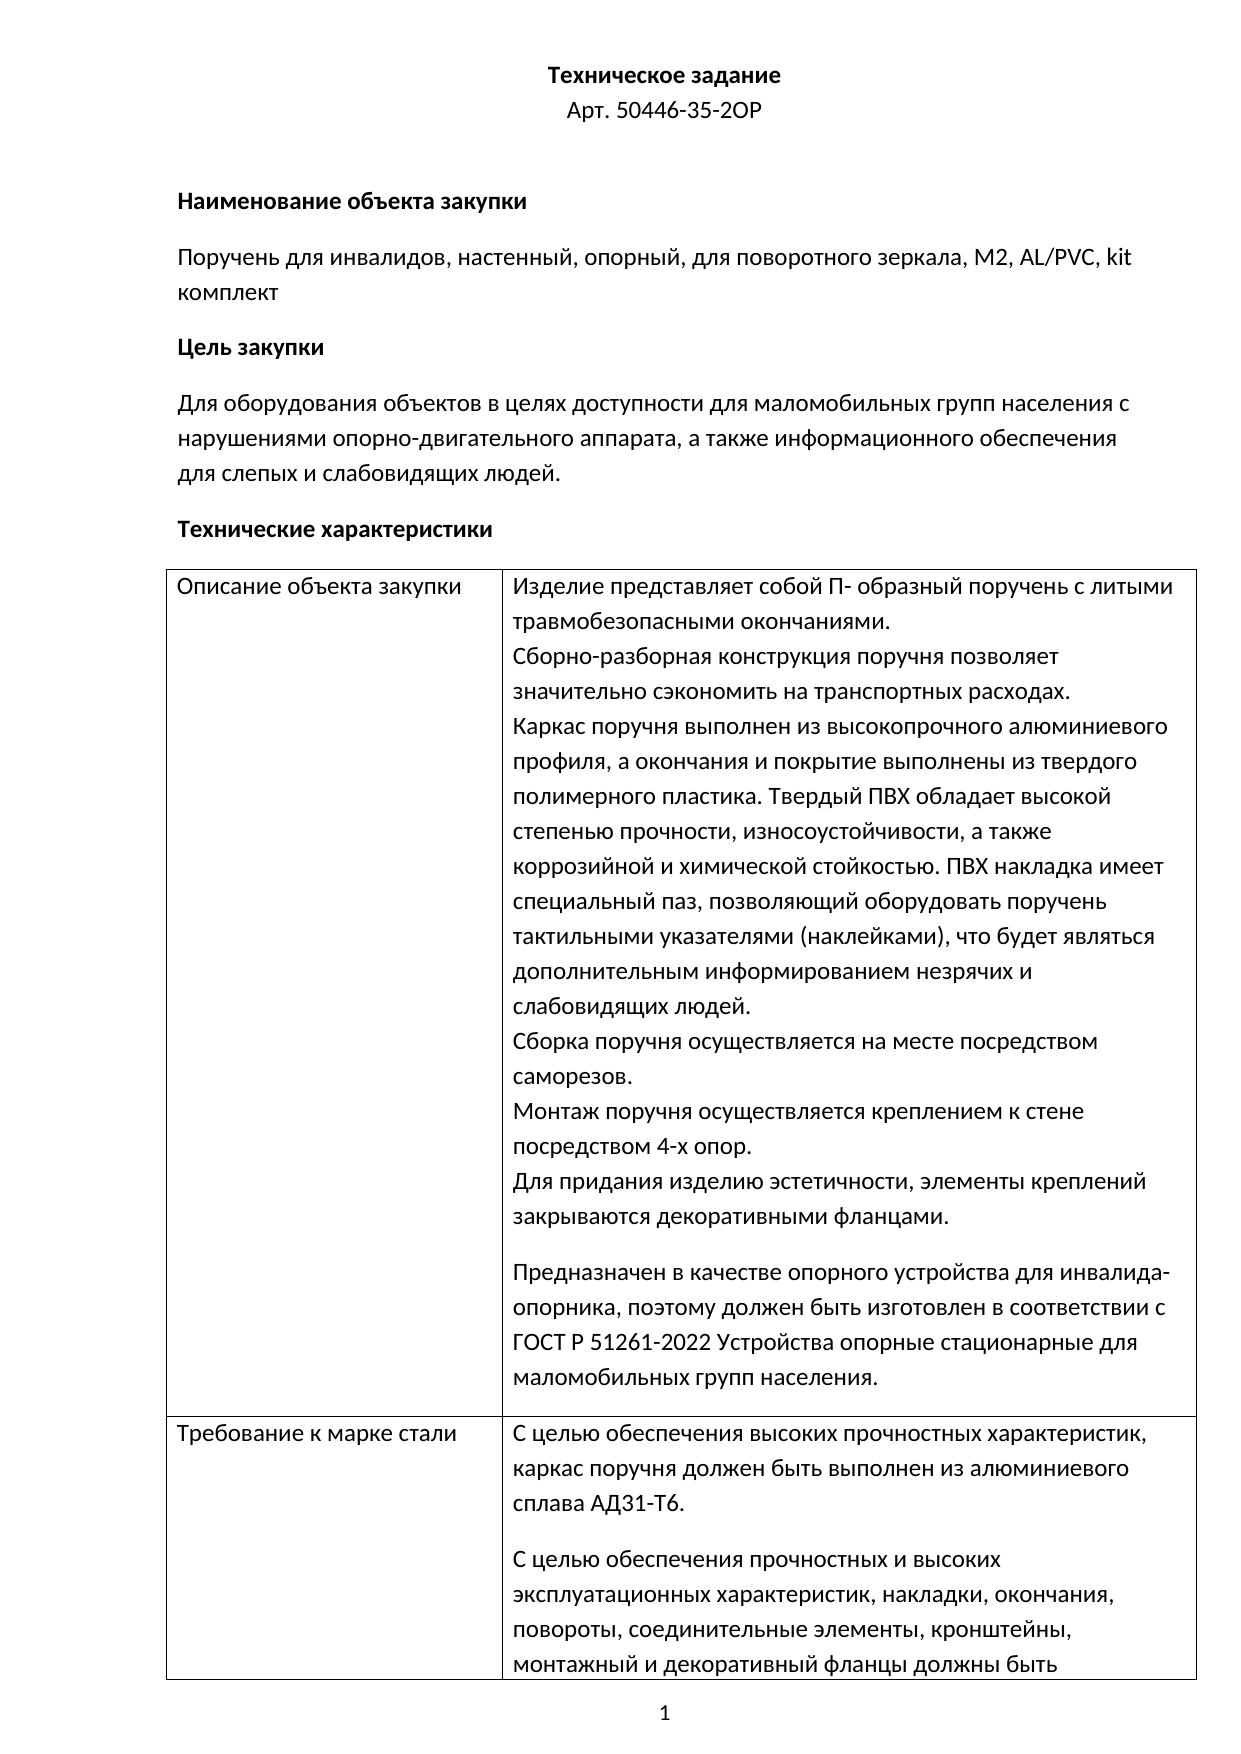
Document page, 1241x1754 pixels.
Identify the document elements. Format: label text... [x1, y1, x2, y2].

text Наименование объекта закупки [177, 185, 1152, 215]
text Поручень для инвалидов, настенный, опорный, для поворотного зеркала, М2, AL/PVC, kit комплект [177, 241, 1152, 306]
table_header Описание объекта закупки [167, 570, 502, 1416]
text Цель закупки [177, 332, 1152, 362]
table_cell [167, 1417, 502, 1678]
text Технические характеристики [177, 513, 1152, 544]
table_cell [503, 1417, 1196, 1678]
text Арт. 50446-35-2ОР [177, 94, 1152, 124]
table_header Изделие представляет собой П- образный поручень с литыми травмобезопасными окончаниями. Сборно-разборная конструкция поручня позволяет значительно сэкономить на транспортных расходах. Каркас поручня выполнен из высокопрочного алюминиевого профиля, а окончания и покрытие выполнены из твердого полимерного пластика. Твердый ПВХ обладает высокой степенью прочности, износоустойчивости, а также коррозийной и химической стойкостью. ПВХ накладка имеет специальный паз, позволяющий оборудовать поручень тактильными указателями (наклейками), что будет являться дополнительным информированием незрячих и слабовидящих людей. Сборка поручня осуществляется на месте посредством саморезов. Монтаж поручня осуществляется креплением к стене посредством 4-х опор. Для придания изделию эстетичности, элементы креплений закрываются декоративными фланцами. Предназначен в качестве опорного устройства для инвалида-опорника, поэтому должен быть изготовлен в соответствии с ГОСТ Р 51261-2022 Устройства опорные стационарные для маломобильных групп населения. [503, 570, 1196, 1416]
text Техническое задание [177, 59, 1152, 89]
text Для оборудования объектов в целях доступности для маломобильных групп населения с нарушениями опорно-двигательного аппарата, а также информационного обеспечения для слепых и слабовидящих людей. [177, 387, 1152, 488]
